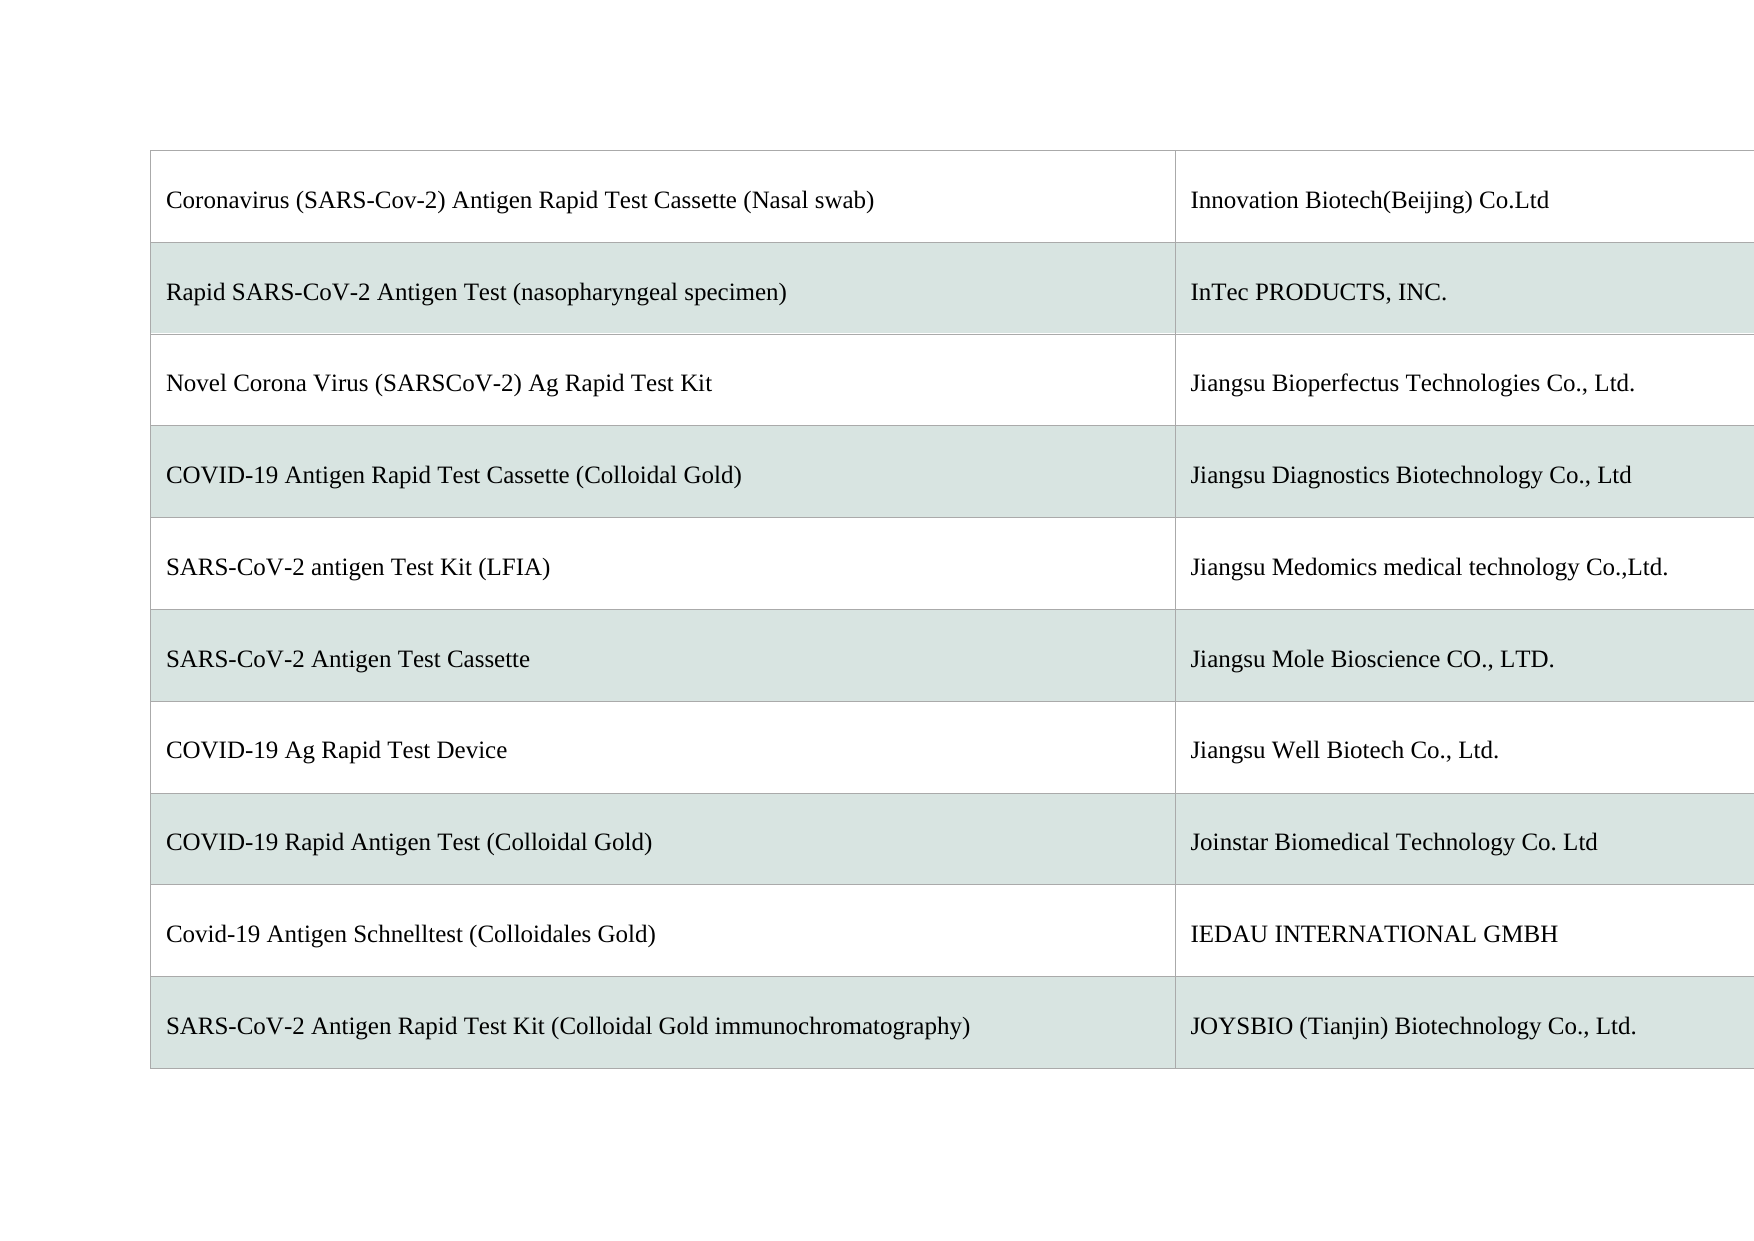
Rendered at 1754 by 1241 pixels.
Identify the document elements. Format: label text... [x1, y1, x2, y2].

table_cell InTec PRODUCTS, INC. [1176, 243, 1754, 333]
table_cell Novel Corona Virus (SARSCoV-2) Ag Rapid Test Kit [151, 335, 1175, 425]
table_cell SARS-CoV-2 Antigen Test Cassette [151, 610, 1175, 701]
table_cell COVID-19 Antigen Rapid Test Cassette (Colloidal Gold) [151, 426, 1175, 517]
table_cell Covid-19 Antigen Schnelltest (Colloidales Gold) [151, 885, 1175, 976]
table_cell Jiangsu Well Biotech Co., Ltd. [1176, 702, 1754, 792]
table_cell Innovation Biotech(Beijing) Co.Ltd [1176, 151, 1754, 242]
table_cell Jiangsu Medomics medical technology Co.,Ltd. [1176, 518, 1754, 609]
table_cell Joinstar Biomedical Technology Co. Ltd [1176, 794, 1754, 884]
table_cell Jiangsu Diagnostics Biotechnology Co., Ltd [1176, 426, 1754, 517]
table_cell SARS-CoV-2 Antigen Rapid Test Kit (Colloidal Gold immunochromatography) [151, 977, 1175, 1068]
table_cell JOYSBIO (Tianjin) Biotechnology Co., Ltd. [1176, 977, 1754, 1068]
table_cell COVID-19 Ag Rapid Test Device [151, 702, 1175, 792]
table_cell Jiangsu Bioperfectus Technologies Co., Ltd. [1176, 335, 1754, 425]
table_cell Jiangsu Mole Bioscience CO., LTD. [1176, 610, 1754, 701]
table_cell SARS-CoV-2 antigen Test Kit (LFIA) [151, 518, 1175, 609]
table_cell Rapid SARS-CoV-2 Antigen Test (nasopharyngeal specimen) [151, 243, 1175, 333]
table_cell Coronavirus (SARS-Cov-2) Antigen Rapid Test Cassette (Nasal swab) [151, 151, 1175, 242]
table_cell COVID-19 Rapid Antigen Test (Colloidal Gold) [151, 794, 1175, 884]
table_cell IEDAU INTERNATIONAL GMBH [1176, 885, 1754, 976]
